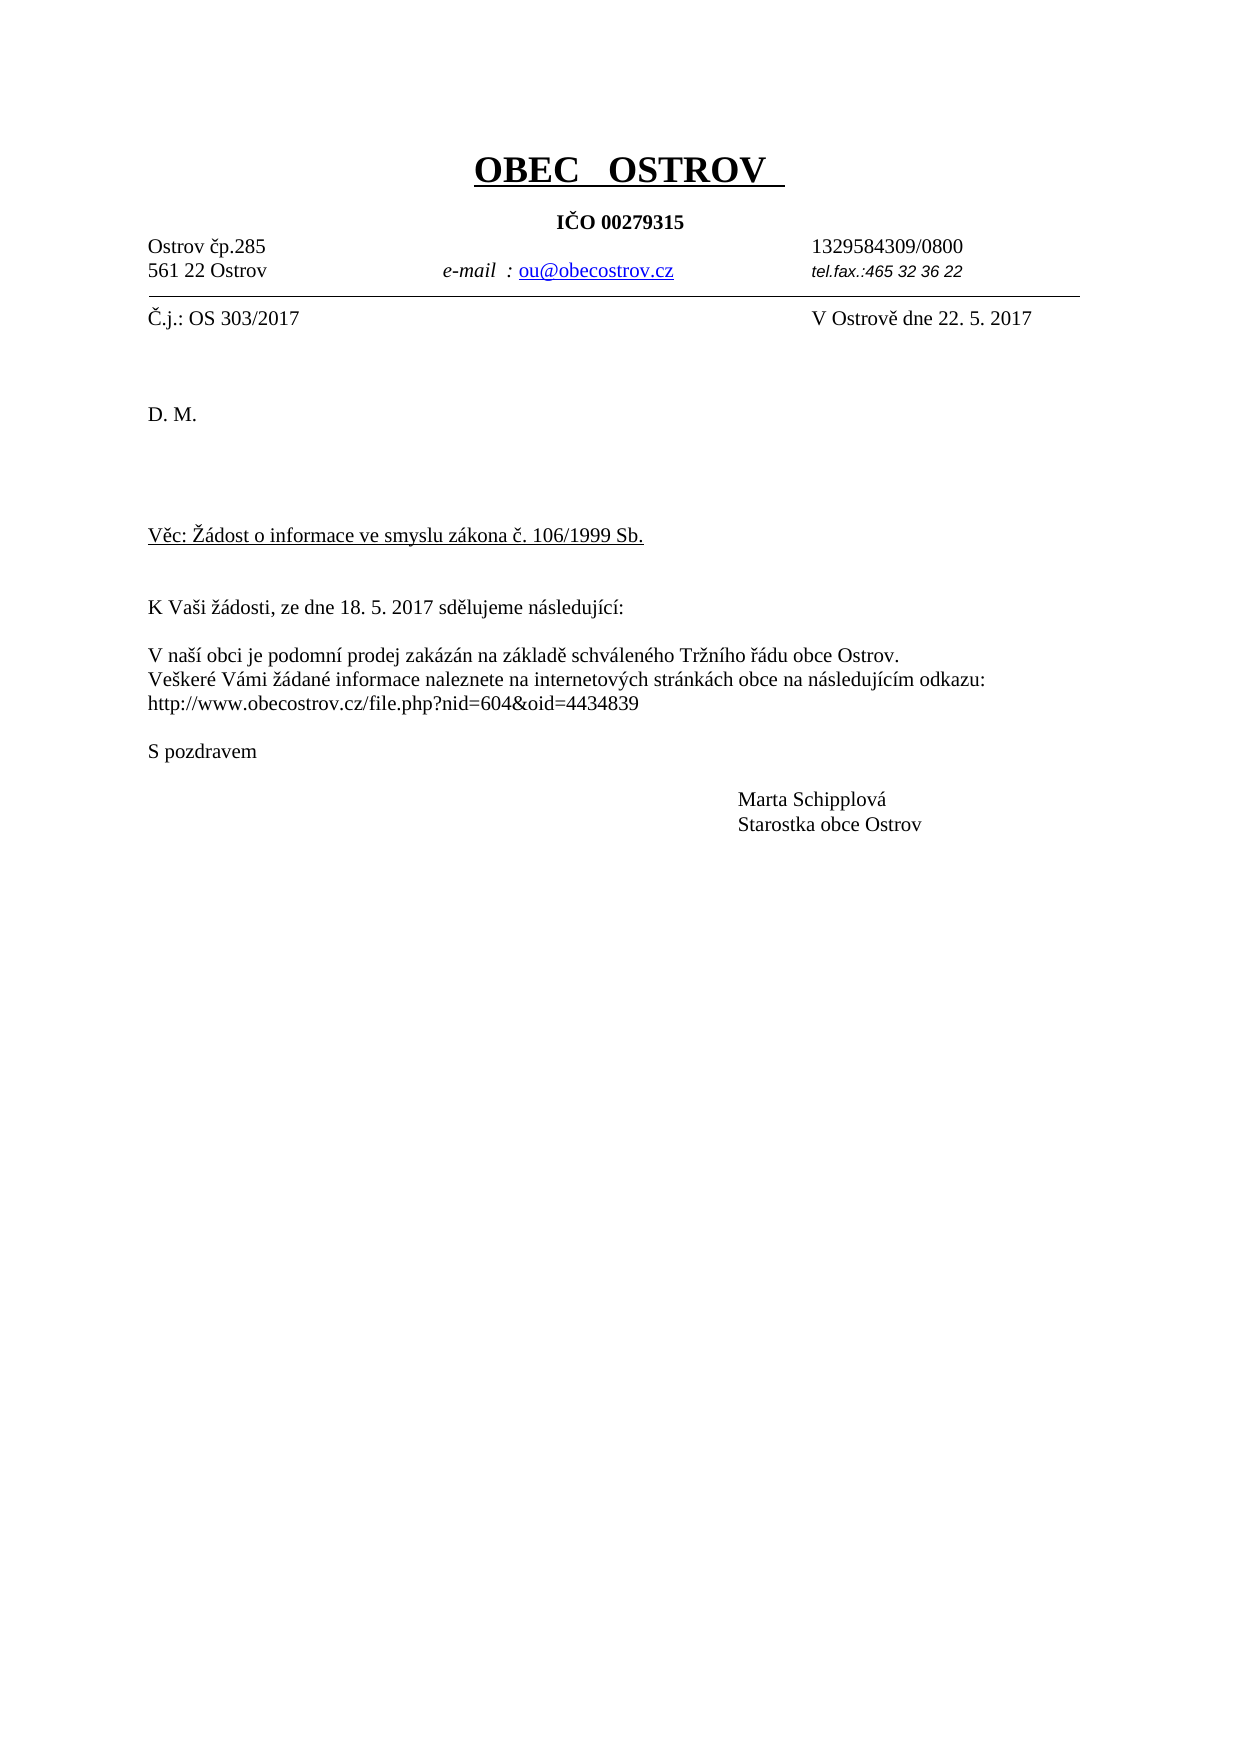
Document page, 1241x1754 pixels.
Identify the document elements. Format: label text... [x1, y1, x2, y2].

text Marta Schipplová [738, 787, 1093, 811]
text Č.j.: OS 303/2017 V Ostrově dne 22. 5. 2017 [148, 306, 1093, 330]
text Ostrov čp.285 1329584309/0800 [148, 234, 1093, 258]
text V naší obci je podomní prodej zakázán na základě schváleného Tržního řádu obce Ostrov. [148, 643, 1093, 667]
text Starostka obce Ostrov [701, 811, 1093, 836]
text http://www.obecostrov.cz/file.php?nid=604&oid=4434839 [148, 691, 1093, 715]
subtitle IČO 00279315 [148, 210, 1093, 234]
text S pozdravem [148, 739, 1093, 763]
text K Vaši žádosti, ze dne 18. 5. 2017 sdělujeme následující: [148, 595, 1093, 619]
text Veškeré Vámi žádané informace naleznete na internetových stránkách obce na následujícím odkazu: [148, 667, 1093, 691]
text D. M. [148, 402, 1093, 426]
text Věc: Žádost o informace ve smyslu zákona č. 106/1999 Sb. [148, 523, 1093, 547]
title OBEC OSTROV [148, 148, 1093, 191]
text 561 22 Ostrov e-mail : ou@obecostrov.cz tel.fax.:465 32 36 22 [148, 258, 1093, 282]
